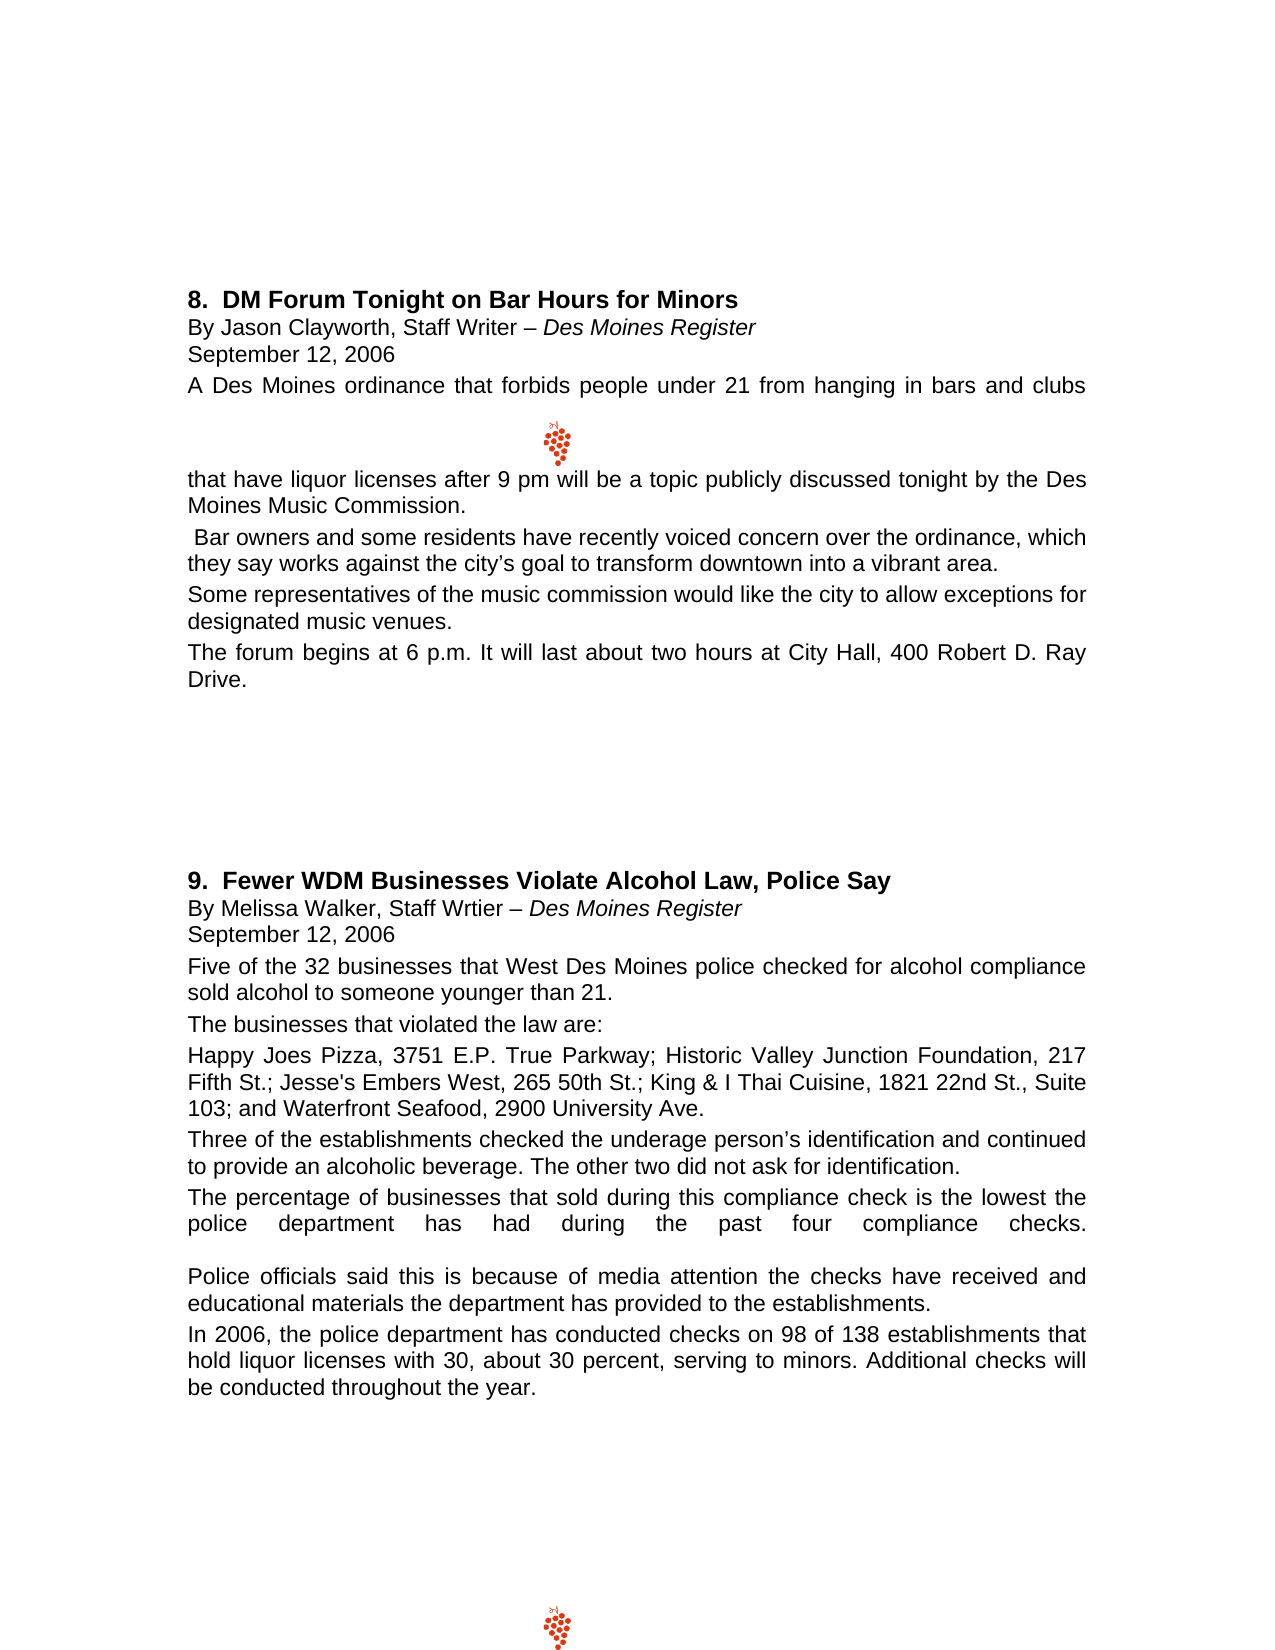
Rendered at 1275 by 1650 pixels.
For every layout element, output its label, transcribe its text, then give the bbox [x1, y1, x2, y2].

text 8. DM Forum Tonight on Bar Hours for Minors [187, 285, 1087, 314]
text Three of the establishments checked the underage person’s identification and continued to provide an alcoholic beverage. The other two did not ask for identification. [187, 1126, 1087, 1179]
text The businesses that violated the law are: [187, 1011, 1087, 1037]
text September 12, 2006 [187, 341, 1087, 367]
text The percentage of businesses that sold during this compliance check is the lowest the police department has had during the past four compliance checks. Police officials said this is because of media attention the checks have received and educational materials the department has provided to the establishments. [187, 1184, 1087, 1316]
text A ordinance that forbids people under 21 from hanging in bars and clubs that have liquor licenses after 9 pm will be a topic publicly discussed tonight by the Des Moines Music Commission. [187, 372, 1087, 518]
text By Jason Clayworth, Staff Writer – Des Moines Register [187, 314, 1087, 341]
picture [543, 421, 571, 466]
text September 12, 2006 [187, 921, 1087, 948]
text In 2006, the police department has conducted checks on 98 of 138 establishments that hold liquor licenses with 30, about 30 percent, serving to minors. Additional checks will be conducted throughout the year. [187, 1321, 1087, 1400]
text Five of the 32 businesses that West Des Moines police checked for alcohol compliance sold alcohol to someone younger than 21. [187, 953, 1087, 1006]
text Happy Joes Pizza, 3751 E.P. True Parkway; Historic Valley Junction Foundation, 217 Fifth St.; Jesse's Embers West, ; King & I Thai Cuisine, ; and Waterfront Seafood, 2900 University Ave. [187, 1042, 1087, 1121]
text Some representatives of the music commission would like the city to allow exceptions for designated music venues. [187, 581, 1087, 634]
text By Melissa Walker, Staff Wrtier – Des Moines Register [187, 895, 1087, 921]
text Bar owners and some residents have recently voiced concern over the ordinance, which they say works against the city’s goal to transform downtown into a vibrant area. [187, 523, 1087, 576]
text 9. Fewer WDM Businesses Violate Alcohol Law, Police Say [187, 866, 1087, 895]
text The forum begins at 6 p.m. It will last about two hours at City Hall, . [187, 639, 1087, 692]
picture [543, 1606, 571, 1650]
